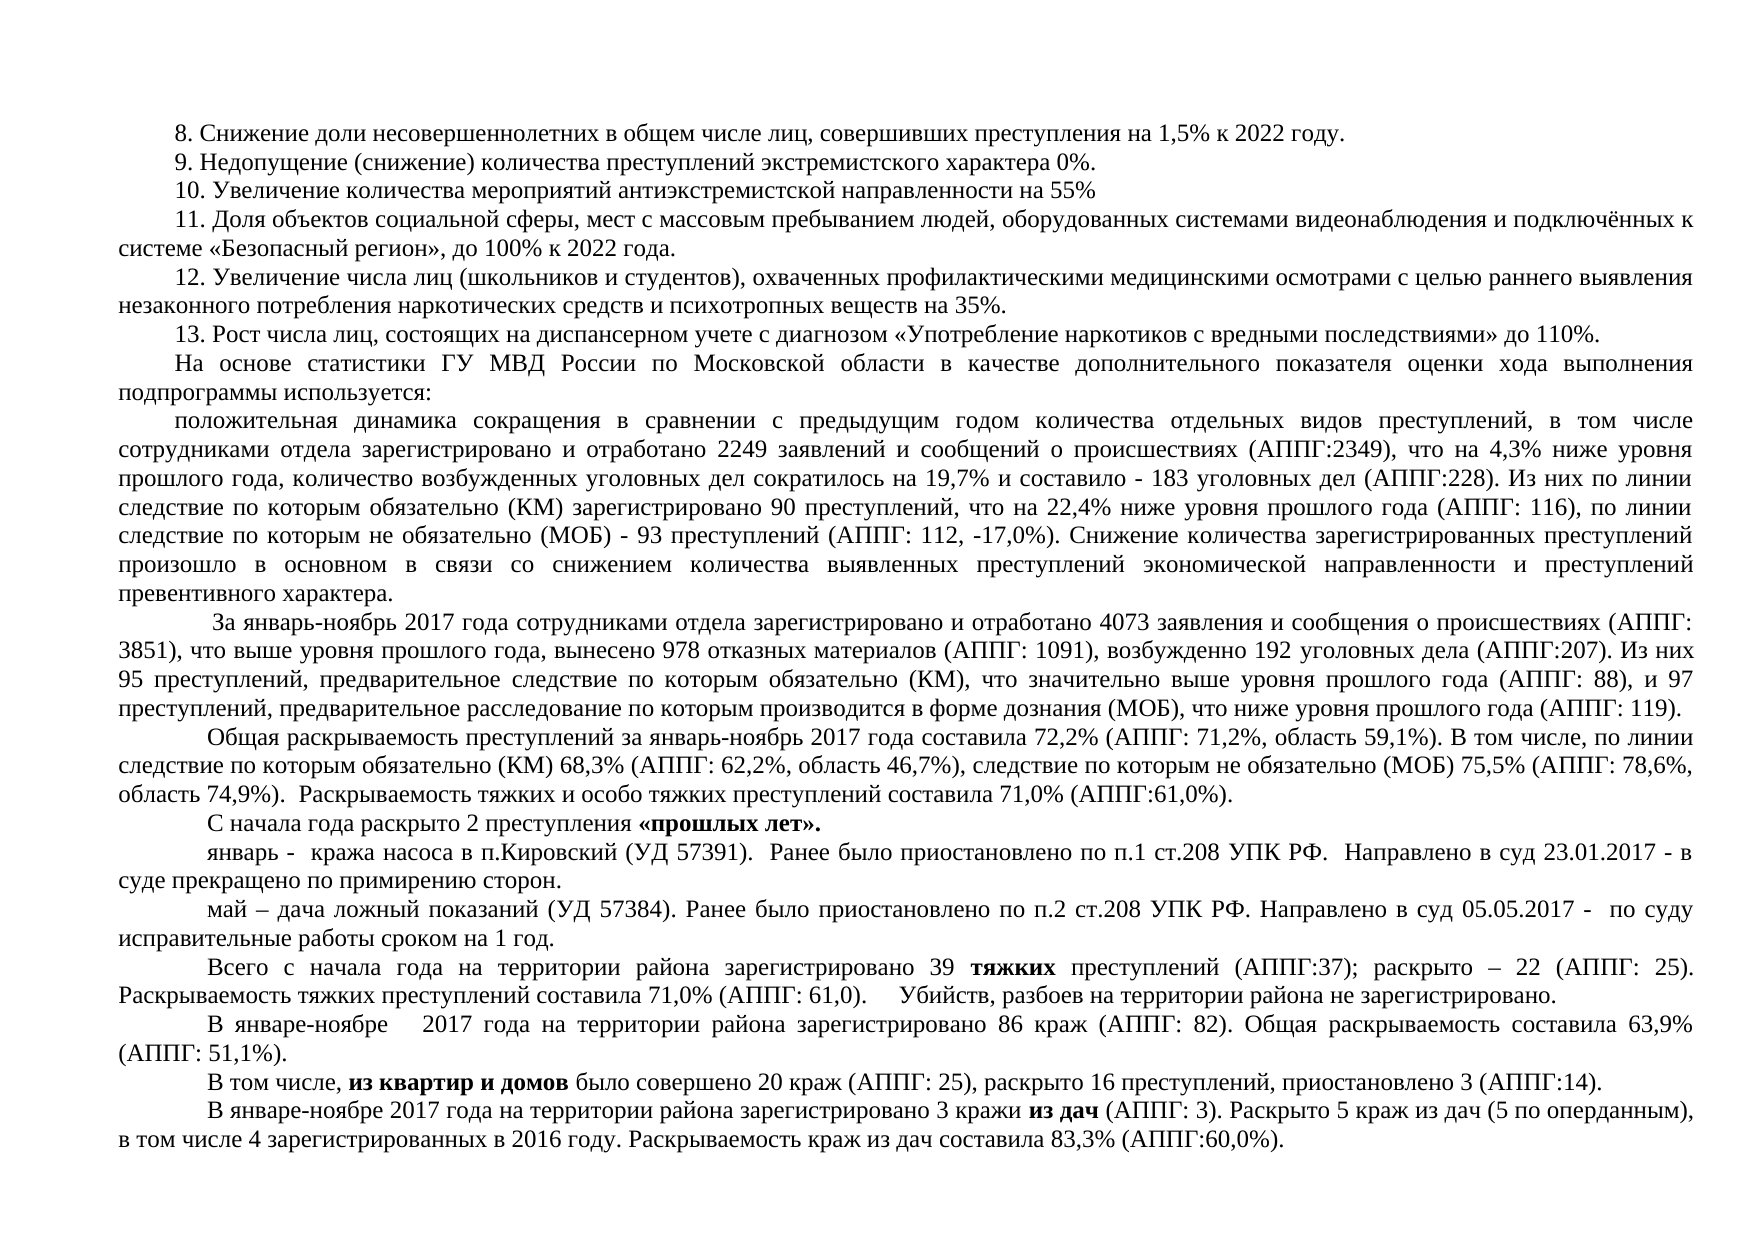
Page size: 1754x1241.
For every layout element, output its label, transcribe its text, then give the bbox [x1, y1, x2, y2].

text май – дача ложный показаний (УД 57384). Ранее было приостановлено по п.2 ст.208 УПК РФ. Направлено в суд 05.05.2017 - по суду исправительные работы сроком на 1 год. [118, 894, 1695, 952]
text В январе-ноябре 2017 года на территории района зарегистрировано 86 краж (АППГ: 82). Общая раскрываемость составила 63,9% (АППГ: 51,1%). [118, 1009, 1695, 1067]
text 11. Доля объектов социальной сферы, мест с массовым пребыванием людей, оборудованных системами видеонаблюдения и подключённых к системе «Безопасный регион», до 100% к 2022 года. [118, 204, 1695, 262]
text январь - кража насоса в п.Кировский (УД 57391). Ранее было приостановлено по п.1 ст.208 УПК РФ. Направлено в суд 23.01.2017 - в суде прекращено по примирению сторон. [118, 837, 1695, 894]
text Общая раскрываемость преступлений за январь-ноябрь 2017 года составила 72,2% (АППГ: 71,2%, область 59,1%). В том числе, по линии следствие по которым обязательно (КМ) 68,3% (АППГ: 62,2%, область 46,7%), следствие по которым не обязательно (МОБ) 75,5% (АППГ: 78,6%, область 74,9%). Раскрываемость тяжких и особо тяжких преступлений составила 71,0% (АППГ:61,0%). [118, 722, 1695, 808]
text За январь-ноябрь 2017 года сотрудниками отдела зарегистрировано и отработано 4073 заявления и сообщения о происшествиях (АППГ: 3851), что выше уровня прошлого года, вынесено 978 отказных материалов (АППГ: 1091), возбужденно 192 уголовных дела (АППГ:207). Из них 95 преступлений, предварительное следствие по которым обязательно (КМ), что значительно выше уровня прошлого года (АППГ: 88), и 97 преступлений, предварительное расследование по которым производится в форме дознания (МОБ), что ниже уровня прошлого года (АППГ: 119). [118, 607, 1695, 722]
text 9. Недопущение (снижение) количества преступлений экстремистского характера 0%. [118, 147, 1695, 176]
text В том числе, из квартир и домов было совершено 20 краж (АППГ: 25), раскрыто 16 преступлений, приостановлено 3 (АППГ:14). [118, 1067, 1695, 1096]
text положительная динамика сокращения в сравнении с предыдущим годом количества отдельных видов преступлений, в том числе сотрудниками отдела зарегистрировано и отработано 2249 заявлений и сообщений о происшествиях (АППГ:2349), что на 4,3% ниже уровня прошлого года, количество возбужденных уголовных дел сократилось на 19,7% и составило - 183 уголовных дел (АППГ:228). Из них по линии следствие по которым обязательно (КМ) зарегистрировано 90 преступлений, что на 22,4% ниже уровня прошлого года (АППГ: 116), по линии следствие по которым не обязательно (МОБ) - 93 преступлений (АППГ: 112, -17,0%). Снижение количества зарегистрированных преступлений произошло в основном в связи со снижением количества выявленных преступлений экономической направленности и преступлений превентивного характера. [118, 406, 1695, 607]
text 13. Рост числа лиц, состоящих на диспансерном учете с диагнозом «Употребление наркотиков с вредными последствиями» до 110%. [118, 319, 1695, 348]
text 10. Увеличение количества мероприятий антиэкстремистской направленности на 55% [118, 176, 1695, 204]
text Всего с начала года на территории района зарегистрировано 39 тяжких преступлений (АППГ:37); раскрыто – 22 (АППГ: 25). Раскрываемость тяжких преступлений составила 71,0% (АППГ: 61,0). Убийств, разбоев на территории района не зарегистрировано. [118, 952, 1695, 1009]
text С начала года раскрыто 2 преступления «прошлых лет». [118, 808, 1695, 837]
text В январе-ноябре 2017 года на территории района зарегистрировано 3 кражи из дач (АППГ: 3). Раскрыто 5 краж из дач (5 по оперданным), в том числе 4 зарегистрированных в 2016 году. Раскрываемость краж из дач составила 83,3% (АППГ:60,0%). [118, 1096, 1695, 1153]
list 8. Снижение доли несовершеннолетних в общем числе лиц, совершивших преступления на 1,5% к 2022 году. [118, 118, 1695, 147]
text На основе статистики ГУ МВД России по Московской области в качестве дополнительного показателя оценки хода выполнения подпрограммы используется: [118, 348, 1695, 406]
text 12. Увеличение числа лиц (школьников и студентов), охваченных профилактическими медицинскими осмотрами с целью раннего выявления незаконного потребления наркотических средств и психотропных веществ на 35%. [118, 262, 1695, 319]
